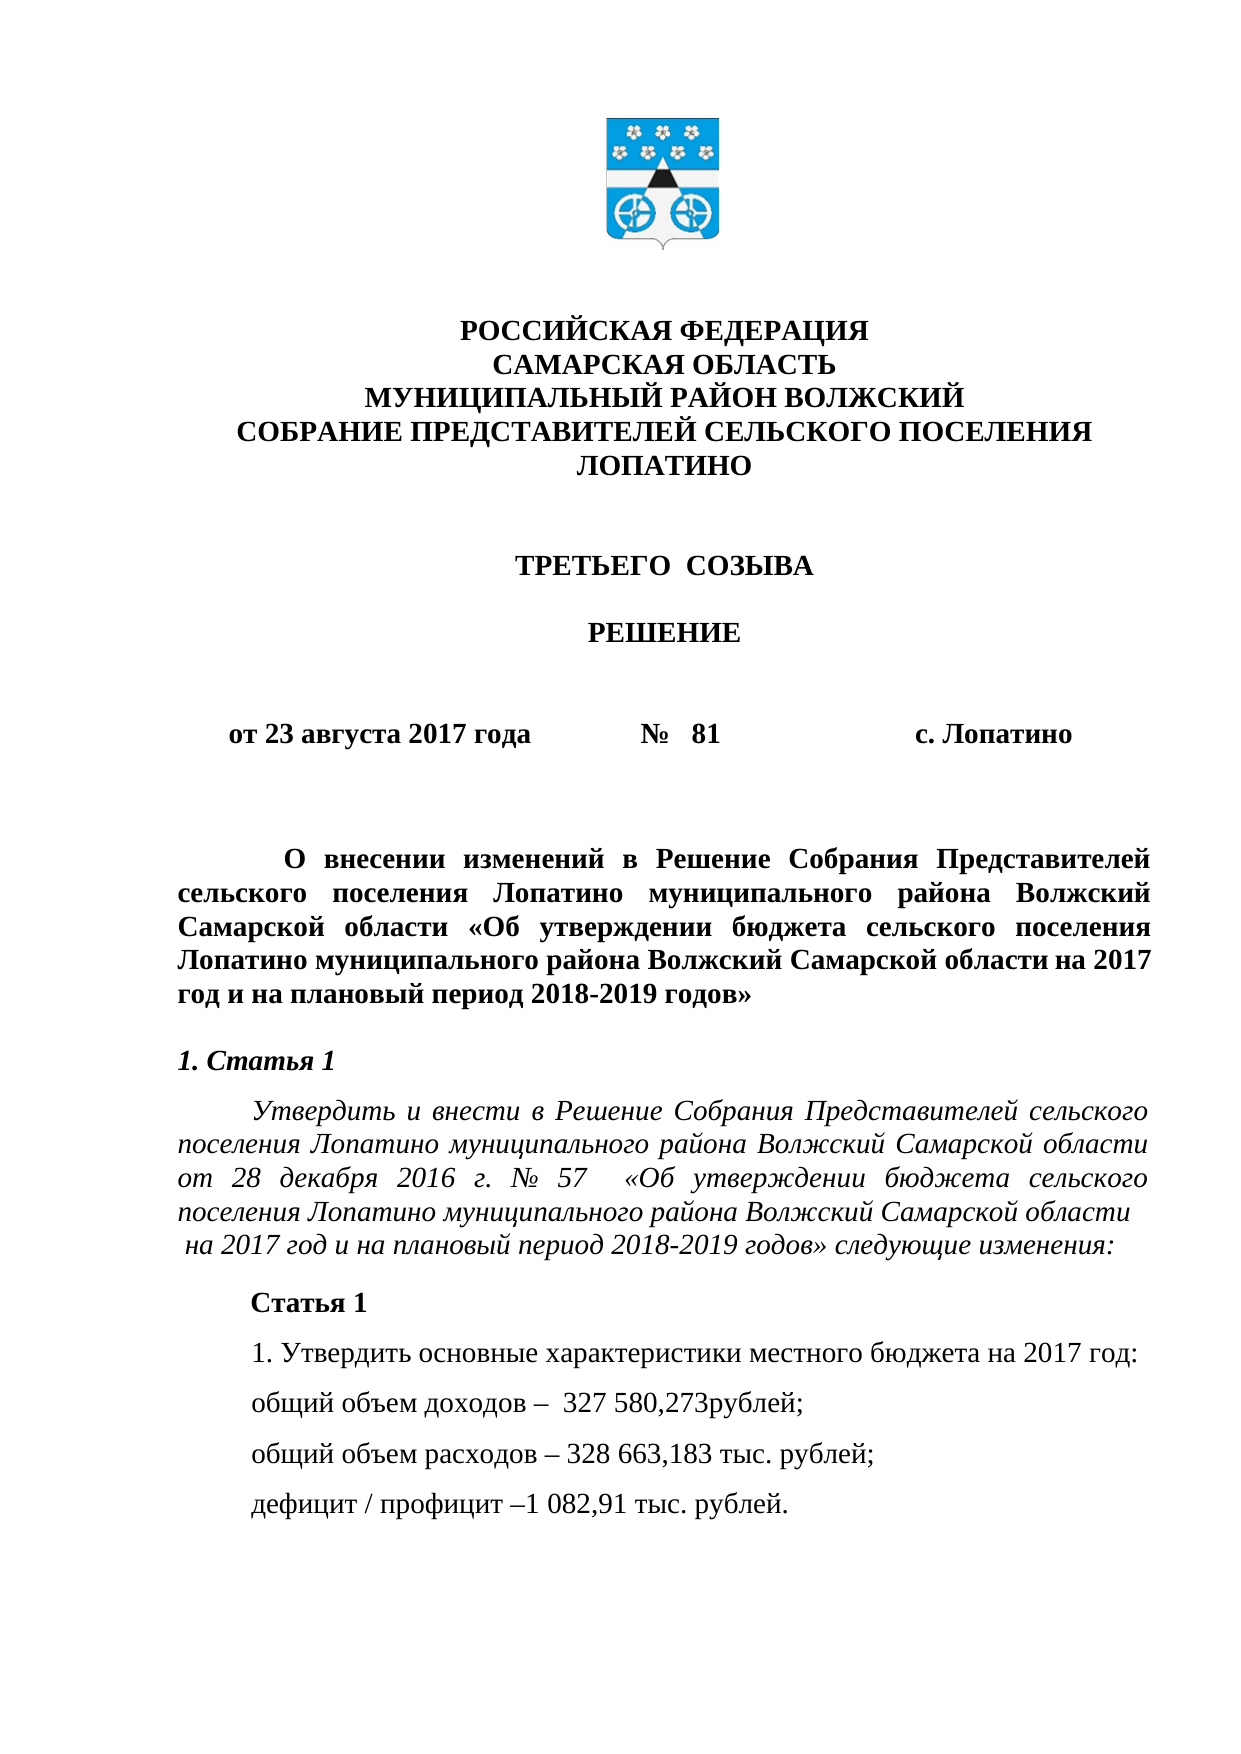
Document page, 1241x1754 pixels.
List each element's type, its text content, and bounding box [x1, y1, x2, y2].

text Статья 1 [177, 1285, 1152, 1318]
text 1. Статья 1 [177, 1043, 1152, 1076]
picture [627, 126, 641, 140]
text ТРЕТЬЕГО созыва [177, 548, 1152, 582]
text О внесении изменений в Решение Собрания Представителей сельского поселения Лопатино муниципального района Волжский Самарской области «Об утверждении бюджета сельского поселения Лопатино муниципального района Волжский Самарской области на 2017 год и на плановый период 2018-2019 годов» [177, 842, 1152, 1009]
text общий объем расходов – 328 663,183 тыс. рублей; [177, 1436, 1152, 1469]
picture [671, 146, 685, 160]
text дефицит / профицит –1 082,91 тыс. рублей. [177, 1486, 1152, 1520]
text Самарская область [177, 347, 1152, 381]
text на 2017 год и на плановый период 2018-2019 годов» следующие изменения: [177, 1227, 1152, 1261]
picture [655, 126, 670, 140]
picture [640, 146, 655, 160]
text общий объем доходов – 327 580,273рублей; [177, 1386, 1152, 1419]
text РЕШЕНИЕ [177, 615, 1152, 649]
picture [606, 118, 719, 250]
text муниципальный район Волжский [177, 381, 1152, 414]
picture [684, 126, 699, 140]
picture [612, 146, 627, 160]
text 1. Утвердить основные характеристики местного бюджета на 2017 год: [177, 1335, 1152, 1369]
text от 23 августа 2017 года № 81 с. Лопатино [177, 716, 1152, 749]
picture [699, 146, 713, 160]
text Российская Федерация [177, 313, 1152, 347]
text Утвердить и внести в Решение Собрания Представителей сельского поселения Лопатино муниципального района Волжский Самарской области от 28 декабря 2016 г. № 57 «Об утверждении бюджета сельского поселения Лопатино муниципального района Волжский Самарской области [177, 1093, 1152, 1227]
text СОБРАНИЕ ПРЕДСТАВИТЕЛЕЙ СЕЛЬСКОГО ПОСЕЛЕНИЯ Лопатино [177, 414, 1152, 481]
